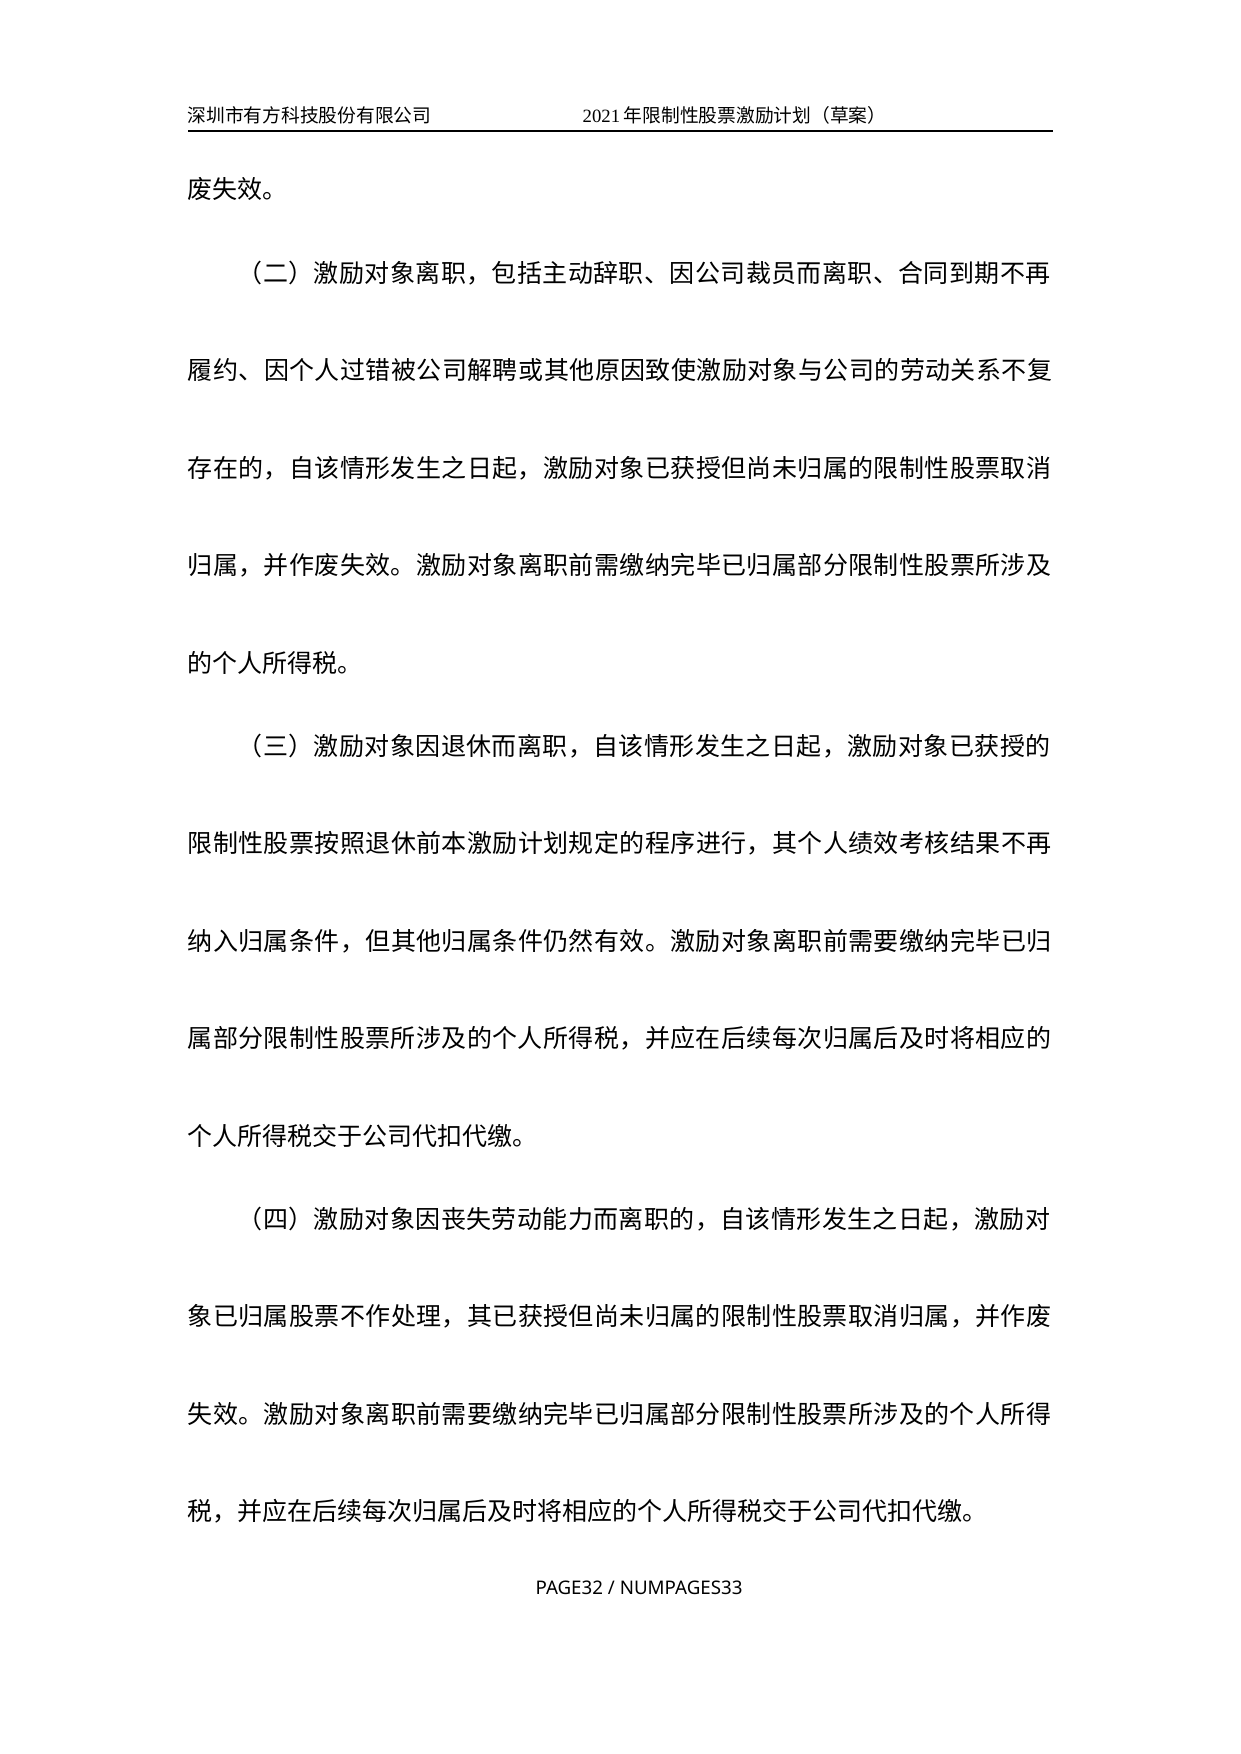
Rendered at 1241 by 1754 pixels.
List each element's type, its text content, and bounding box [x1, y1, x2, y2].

text （四）激励对象因丧失劳动能力而离职的，自该情形发生之日起，激励对象已归属股票不作处理，其已获授但尚未归属的限制性股票取消归属，并作废失效。激励对象离职前需要缴纳完毕已归属部分限制性股票所涉及的个人所得税，并应在后续每次归属后及时将相应的个人所得税交于公司代扣代缴。 [187, 1185, 1053, 1542]
text （三）激励对象因退休而离职，自该情形发生之日起，激励对象已获授的限制性股票按照退休前本激励计划规定的程序进行，其个人绩效考核结果不再纳入归属条件，但其他归属条件仍然有效。激励对象离职前需要缴纳完毕已归属部分限制性股票所涉及的个人所得税，并应在后续每次归属后及时将相应的个人所得税交于公司代扣代缴。 [187, 712, 1053, 1167]
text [187, 156, 1053, 221]
text （二）激励对象离职，包括主动辞职、因公司裁员而离职、合同到期不再履约、因个人过错被公司解聘或其他原因致使激励对象与公司的劳动关系不复存在的，自该情形发生之日起，激励对象已获授但尚未归属的限制性股票取消归属，并作废失效。激励对象离职前需缴纳完毕已归属部分限制性股票所涉及的个人所得税。 [187, 239, 1053, 694]
